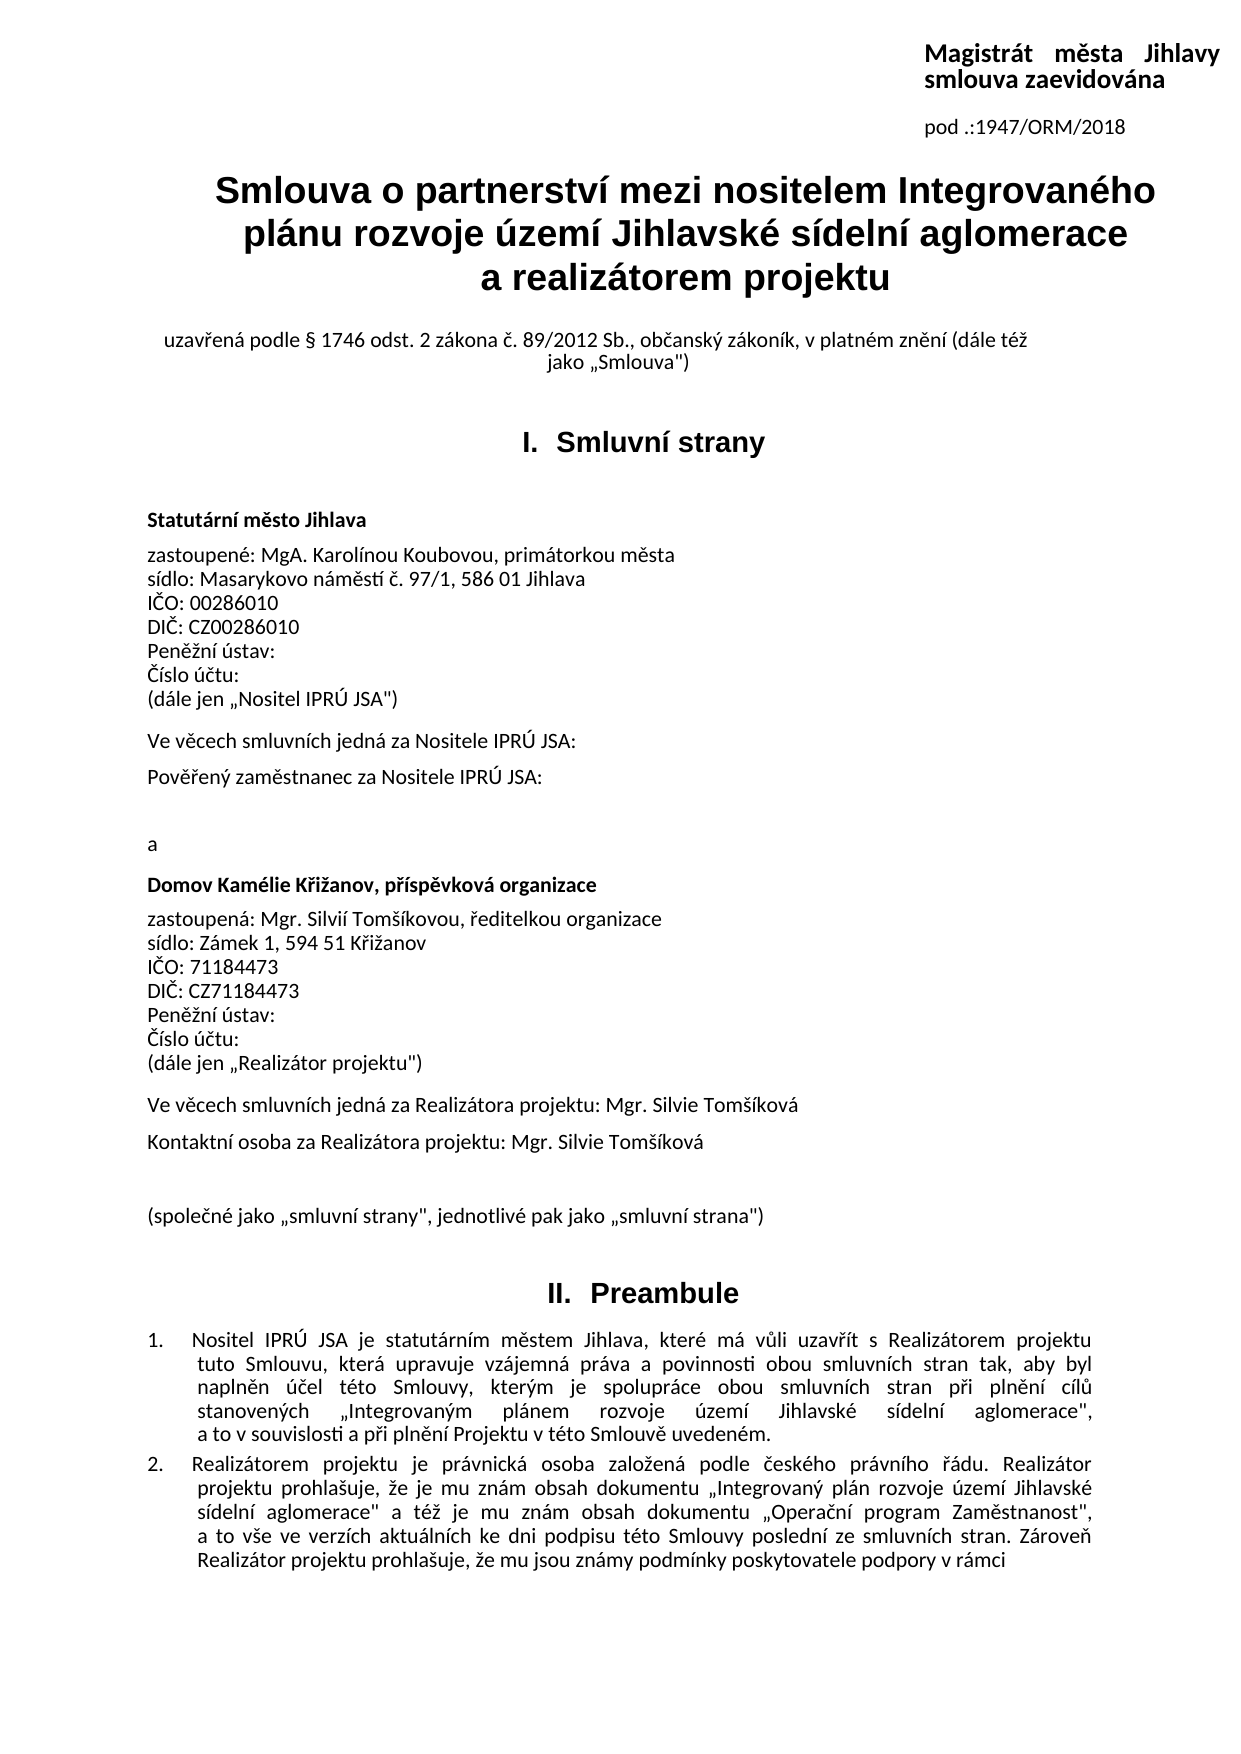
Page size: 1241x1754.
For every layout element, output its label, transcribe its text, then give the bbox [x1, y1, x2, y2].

text uzavřená podle § 1746 odst. 2 zákona č. 89/2012 Sb., občanský zákoník, v platném znění (dále též [164, 330, 1220, 352]
list Realizátorem projektu je právnická osoba založená podle českého právního řádu. Realizátor projektu prohlašuje, že je mu znám obsah dokumentu „Integrovaný plán rozvoje území Jihlavské sídelní aglomerace" a též je mu znám obsah dokumentu „Operační program Zaměstnanost", a to vše ve verzích aktuálních ke dni podpisu této Smlouvy poslední ze smluvních stran. Zároveň Realizátor projektu prohlašuje, že mu jsou známy podmínky poskytovatele podpory v rámci [147, 1453, 1093, 1572]
text Ve věcech smluvních jedná za Nositele IPRÚ JSA: Pověřený zaměstnanec za Nositele IPRÚ JSA: [147, 720, 839, 791]
text Smlouva o partnerství mezi nositelem Integrovaného plánu rozvoje území Jihlavské sídelní aglomerace [151, 169, 1220, 255]
text Číslo účtu: (dále jen „Nositel IPRÚ JSA") [147, 663, 785, 711]
text Peněžní ústav: [147, 1003, 1220, 1027]
text (společné jako „smluvní strany", jednotlivé pak jako „smluvní strana") [147, 1206, 764, 1227]
list Preambule [547, 1280, 1220, 1309]
text Domov Kamélie Křižanov, příspěvková organizace [147, 874, 1220, 896]
text Statutární město Jihlava [147, 510, 1220, 532]
text a realizátorem projektu [151, 260, 1220, 298]
text pod .:1947/ORM/2018 [924, 117, 1220, 139]
list Nositel IPRÚ JSA je statutárním městem Jihlava, které má vůli uzavřít s Realizátorem projektu tuto Smlouvu, která upravuje vzájemná práva a povinnosti obou smluvních stran tak, aby byl naplněn účel této Smlouvy, kterým je spolupráce obou smluvních stran při plnění cílů stanovených „Integrovaným plánem rozvoje území Jihlavské sídelní aglomerace", a to v souvislosti a při plnění Projektu v této Smlouvě uvedeném. [147, 1328, 1093, 1447]
list Smluvní strany [522, 429, 765, 458]
text Ve věcech smluvních jedná za Realizátora projektu: Mgr. Silvie Tomšíková Kontaktní osoba za Realizátora projektu: Mgr. Silvie Tomšíková [147, 1083, 839, 1157]
text Magistrát města Jihlavy smlouva zaevidována [924, 41, 1220, 94]
text zastoupené: MgA. Karolínou Koubovou, primátorkou města sídlo: Masarykovo náměstí č. 97/1, 586 01 Jihlava IČO: 00286010 DIČ: CZ00286010 [147, 543, 785, 639]
text jako „Smlouva") [547, 352, 1220, 374]
text a [147, 834, 1220, 856]
text Peněžní ústav: [147, 639, 1220, 663]
text Číslo účtu: (dále jen „Realizátor projektu") [147, 1027, 839, 1075]
text zastoupená: Mgr. Silvií Tomšíkovou, ředitelkou organizace sídlo: Zámek 1, 594 51 Křižanov IČO: 71184473 DIČ: CZ71184473 [147, 907, 839, 1003]
